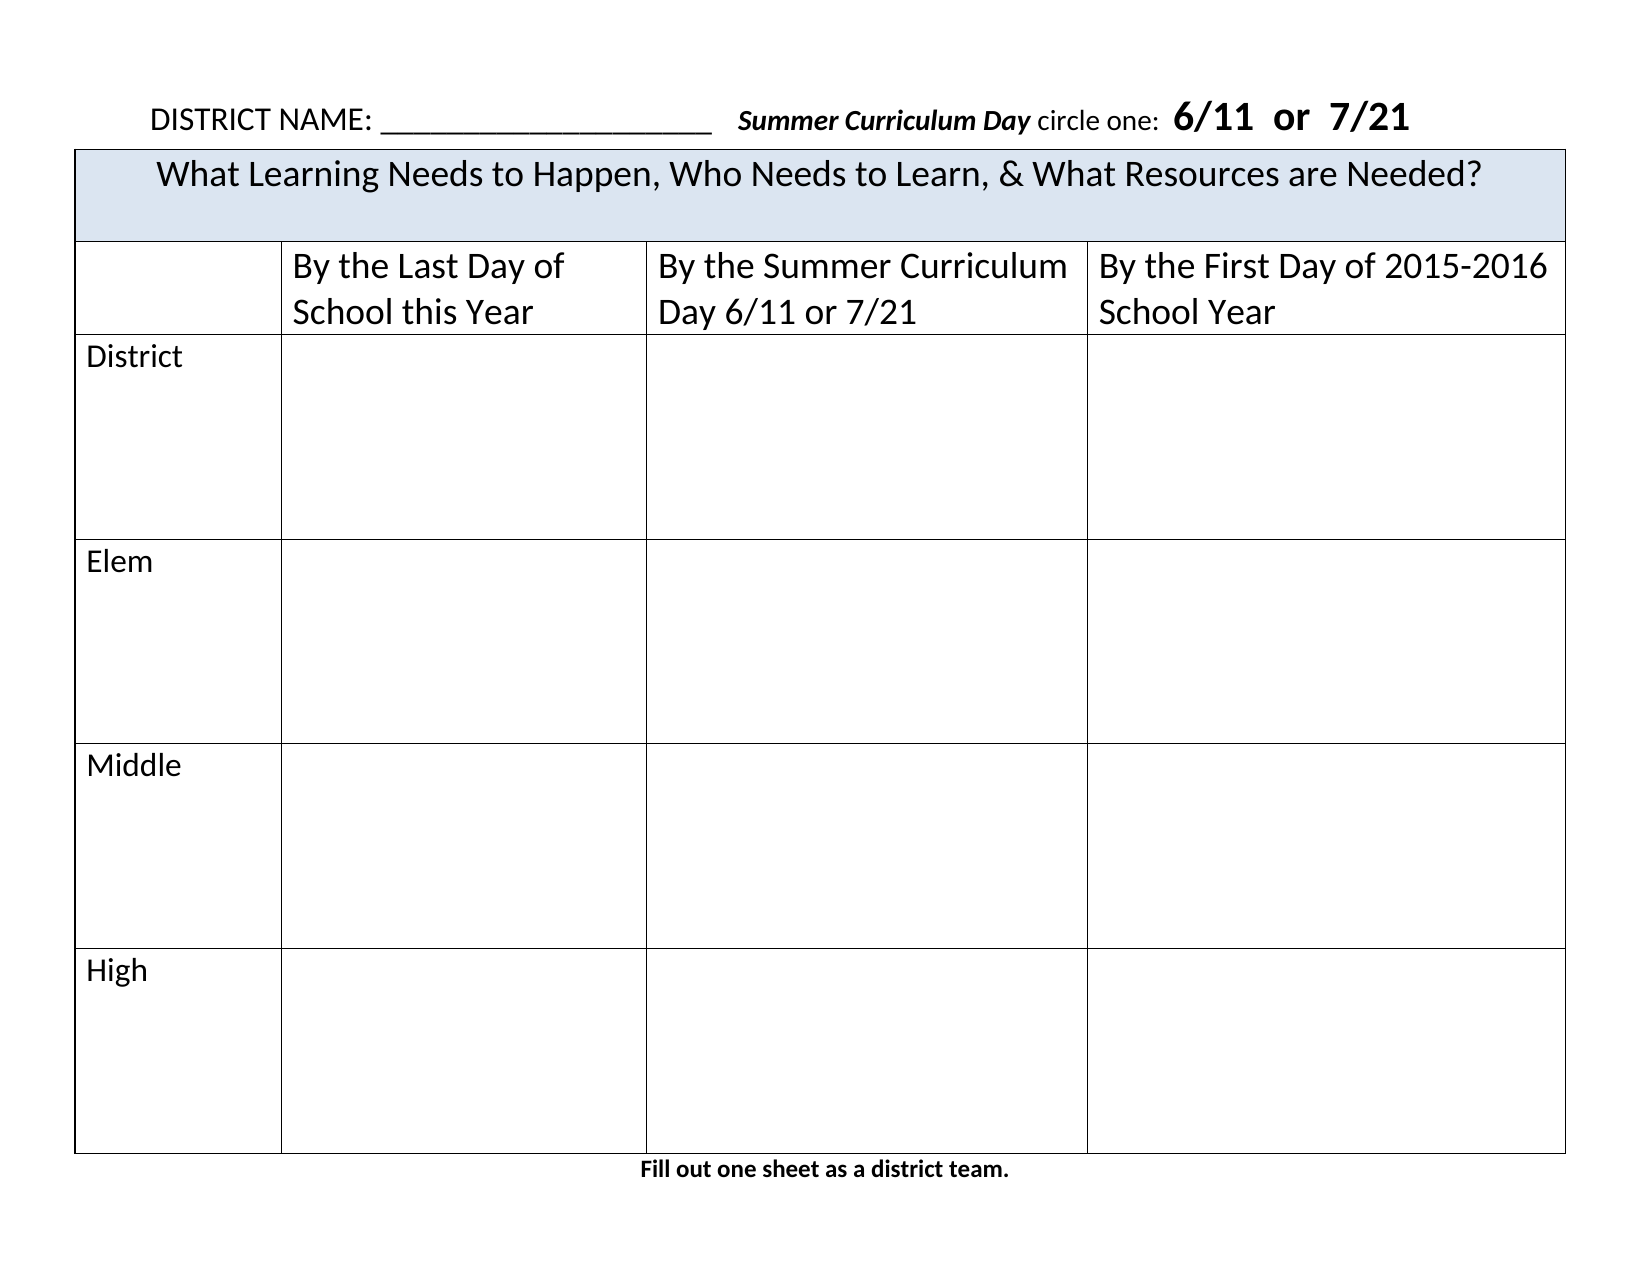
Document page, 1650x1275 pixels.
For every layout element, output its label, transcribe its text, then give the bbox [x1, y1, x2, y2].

table_cell [647, 540, 1087, 743]
table_cell [1088, 540, 1565, 743]
table_cell [1088, 949, 1565, 1153]
table_cell By the Summer Curriculum Day 6/11 or 7/21 [647, 242, 1087, 334]
table_cell [282, 744, 646, 948]
table_cell [76, 242, 281, 334]
table_cell [282, 335, 646, 538]
table_cell By the Last Day of School this Year [282, 242, 646, 334]
text DISTRICT NAME: ____________________ Summer Curriculum Day circle one: 6/11 or 7/21 [150, 90, 1500, 141]
text Fill out one sheet as a district team. [150, 1154, 1500, 1184]
table_cell [282, 540, 646, 743]
table_cell Elem [76, 540, 281, 743]
table_cell [647, 949, 1087, 1153]
table_cell [647, 335, 1087, 538]
table_cell [647, 744, 1087, 948]
table_cell Middle [76, 744, 281, 948]
table_cell [1088, 335, 1565, 538]
table_cell District [76, 335, 281, 538]
table_cell [1088, 744, 1565, 948]
table_header What Learning Needs to Happen, Who Needs to Learn, & What Resources are Needed? [76, 150, 1565, 241]
table_cell By the First Day of 2015-2016 School Year [1088, 242, 1565, 334]
table_cell High [76, 949, 281, 1153]
table_cell [282, 949, 646, 1153]
